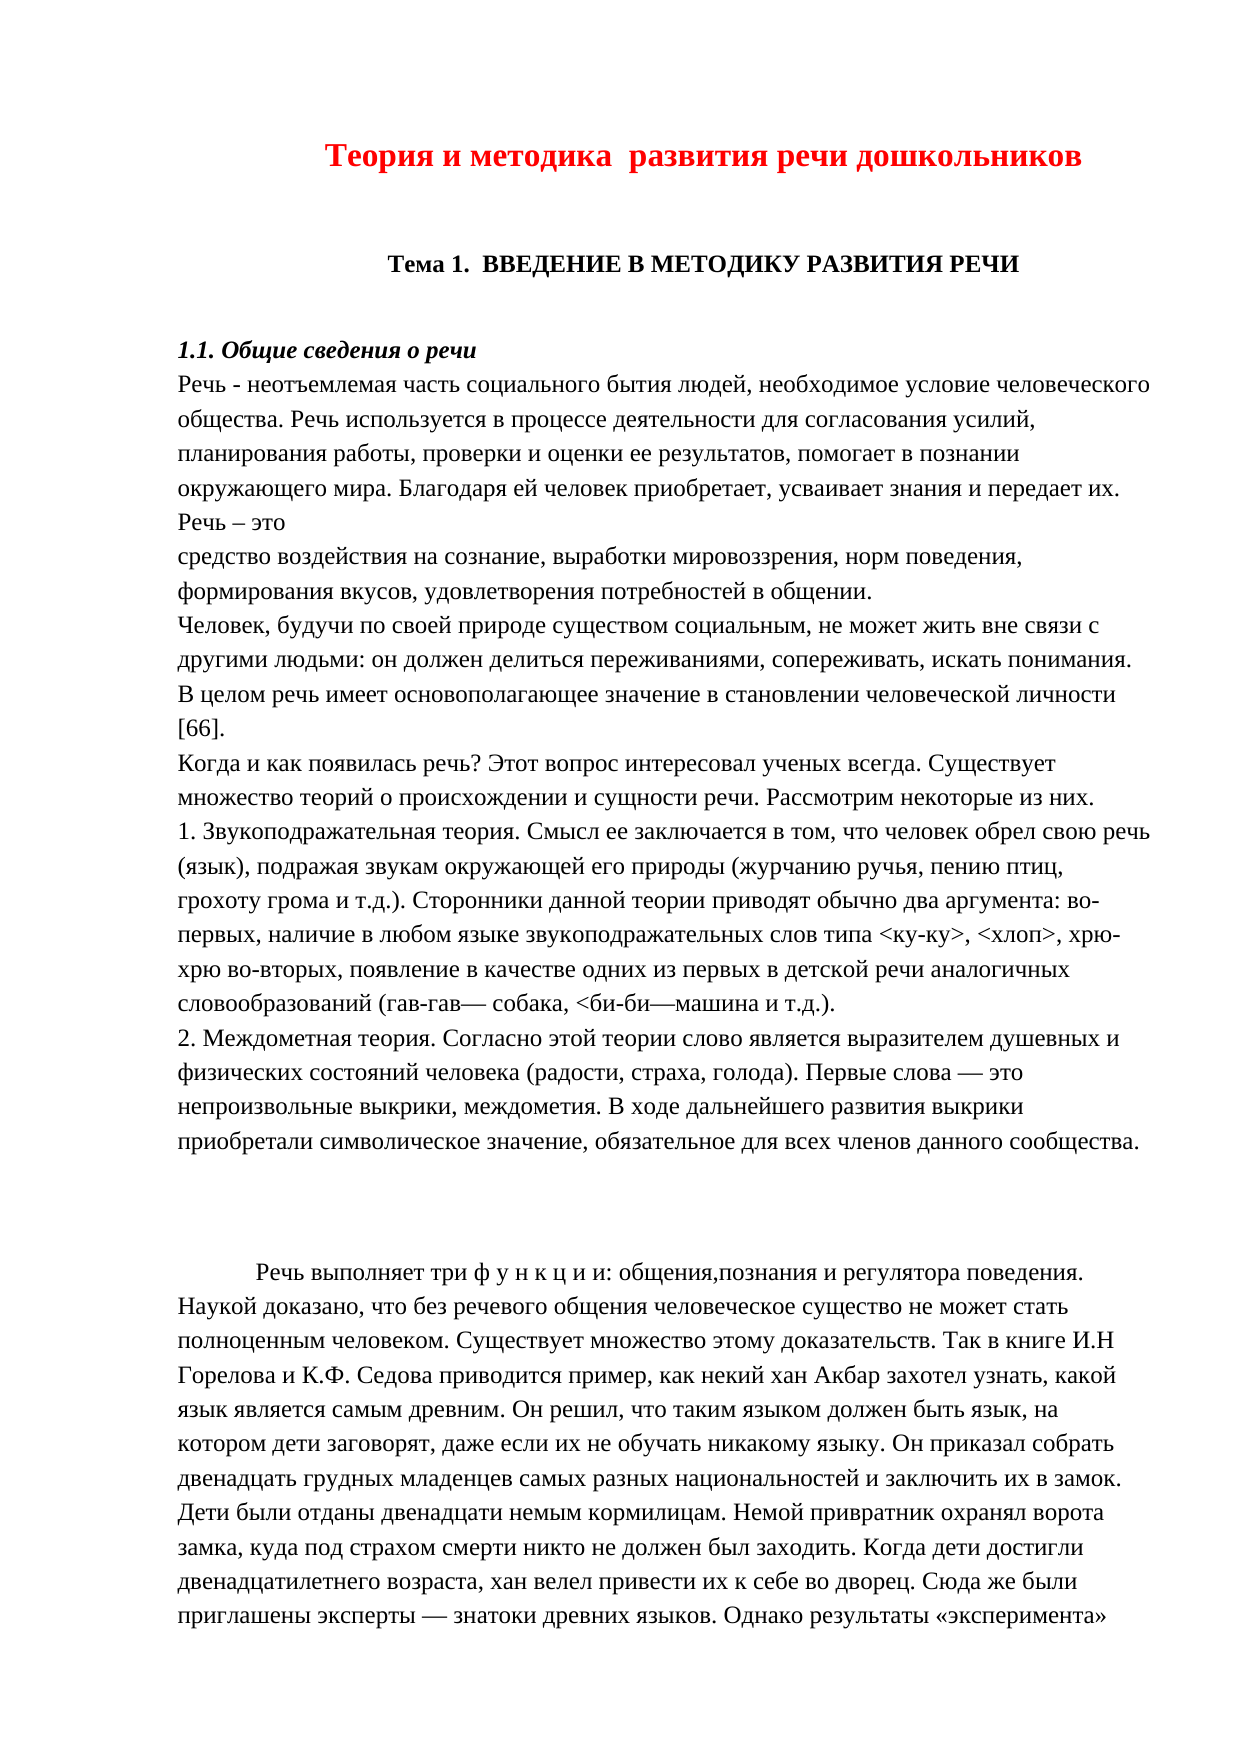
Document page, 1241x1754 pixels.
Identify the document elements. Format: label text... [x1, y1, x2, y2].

text 1.1. Общие сведения о речи Речь - неотъемлемая часть социального бытия людей, необходимое условие человеческого общества. Речь используется в процессе деятельности для согласования усилий, планирования работы, проверки и оценки ее результатов, помогает в познании окружающего мира. Благодаря ей человек приобретает, усваивает знания и передает их. Речь – это средство воздействия на сознание, выработки мировоззрения, норм поведения, формирования вкусов, удовлетворения потребностей в общении. Человек, будучи по своей природе существом социальным, не может жить вне связи с другими людьми: он должен делиться переживаниями, сопереживать, искать понимания. В целом речь имеет основополагающее значение в становлении человеческой личности [66]. Когда и как появилась речь? Этот вопрос интересовал ученых всегда. Существует множество теорий о происхождении и сущности речи. Рассмотрим некоторые из них. 1. Звукоподражательная теория. Смысл ее заключается в том, что человек обрел свою речь (язык), подражая звукам окружающей его природы (журчанию ручья, пению птиц, грохоту грома и т.д.). Сторонники данной теории приводят обычно два аргумента: во-первых, наличие в любом языке звукоподражательных слов типа <ку-ку>, <хлоп>, хрю-хрю во-вторых, появление в качестве одних из первых в детской речи аналогичных словообразований (гав-гав— собака, <би-би—машина и т.д.). 2. Междометная теория. Согласно этой теории слово является выразителем душевных и физических состояний человека (радости, страха, голода). Первые слова — это непроизвольные выкрики, междометия. В ходе дальнейшего развития выкрики приобретали символическое значение, обязательное для всех членов данного сообщества. [177, 295, 1152, 1154]
text Тема 1. ВВЕДЕНИЕ В МЕТОДИКУ РАЗВИТИЯ РЕЧИ [177, 243, 1152, 278]
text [177, 1251, 1152, 1629]
text Теория и методика развития речи дошкольников [177, 136, 1152, 174]
